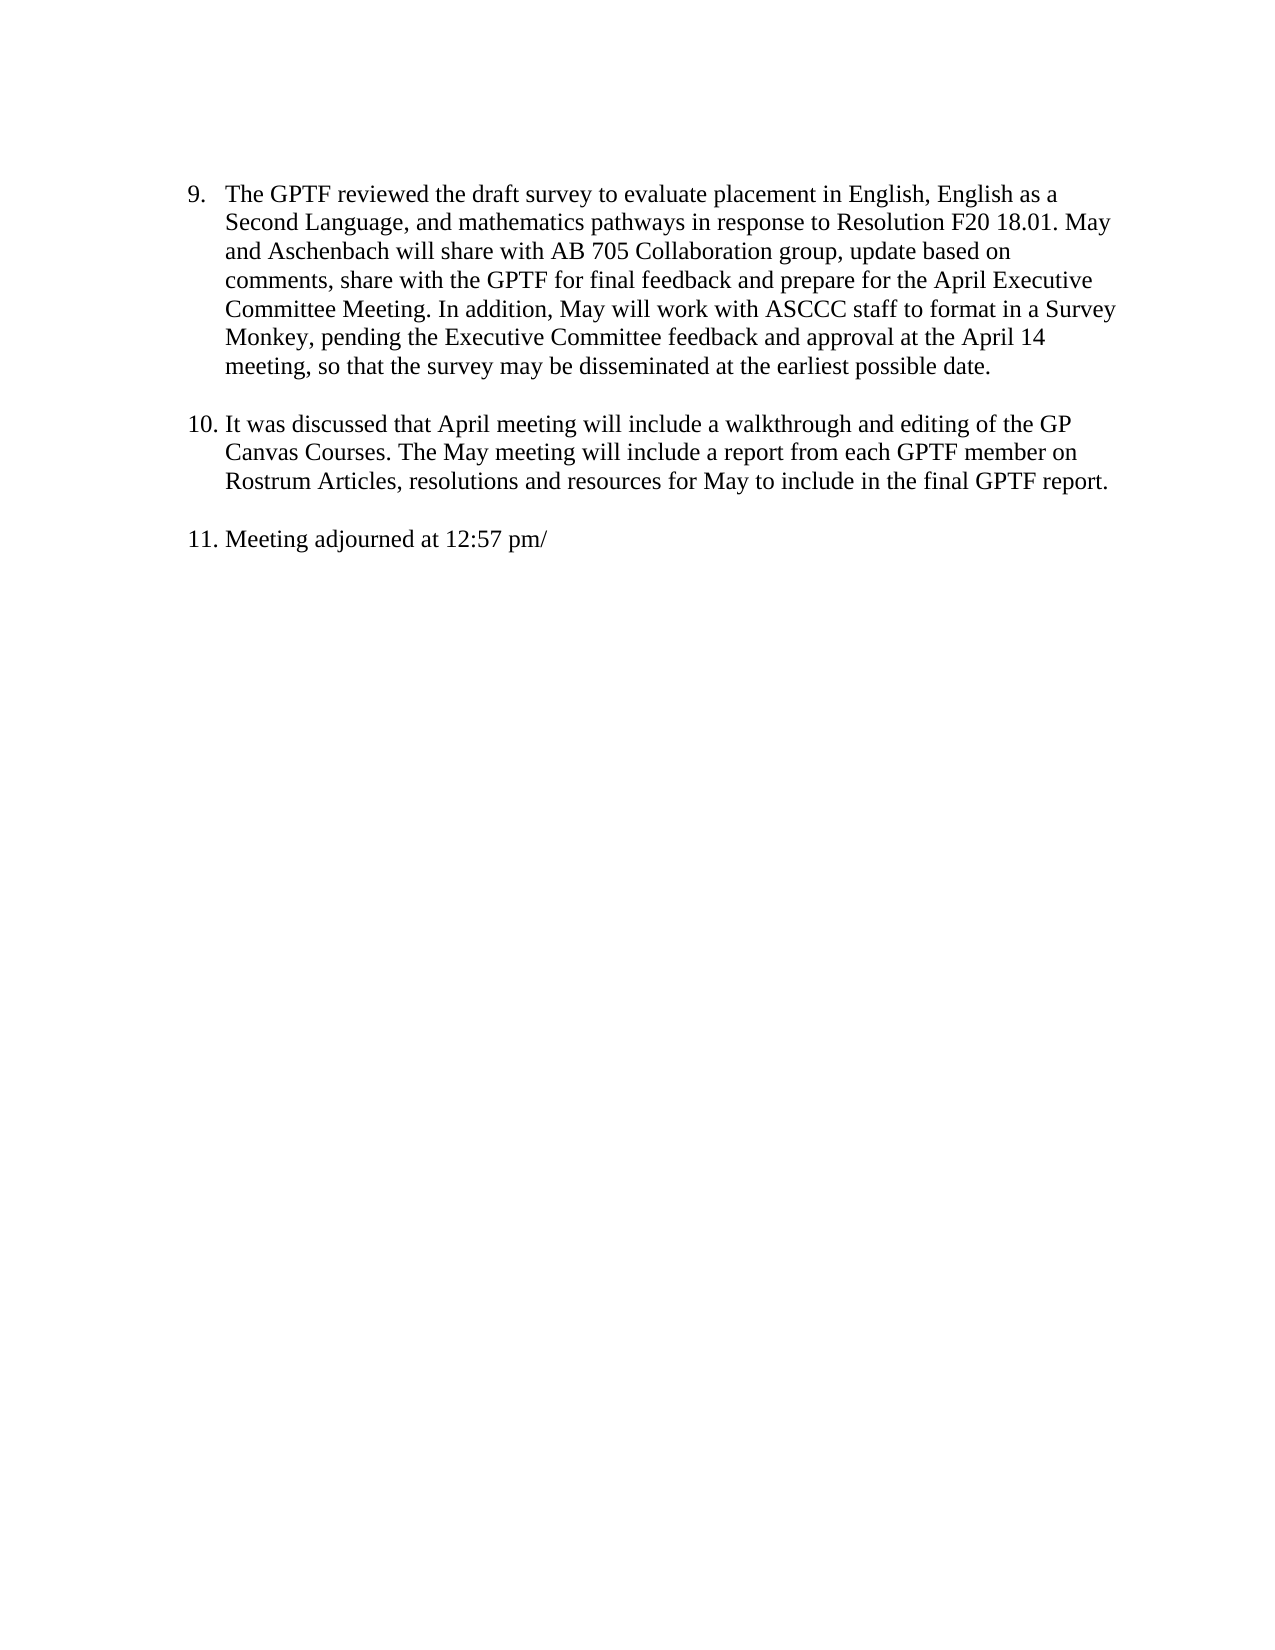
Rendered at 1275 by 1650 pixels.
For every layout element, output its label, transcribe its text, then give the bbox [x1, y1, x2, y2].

list Meeting adjourned at 12:57 pm/ [187, 524, 1125, 552]
list It was discussed that April meeting will include a walkthrough and editing of the GP Canvas Courses. The May meeting will include a report from each GPTF member on Rostrum Articles, resolutions and resources for May to include in the final GPTF report. [187, 409, 1125, 495]
list The GPTF reviewed the draft survey to evaluate placement in English, English as a Second Language, and mathematics pathways in response to Resolution F20 18.01. May and Aschenbach will share with AB 705 Collaboration group, update based on comments, share with the GPTF for final feedback and prepare for the April Executive Committee Meeting. In addition, May will work with ASCCC staff to format in a Survey Monkey, pending the Executive Committee feedback and approval at the April 14 meeting, so that the survey may be disseminated at the earliest possible date. [187, 179, 1125, 380]
